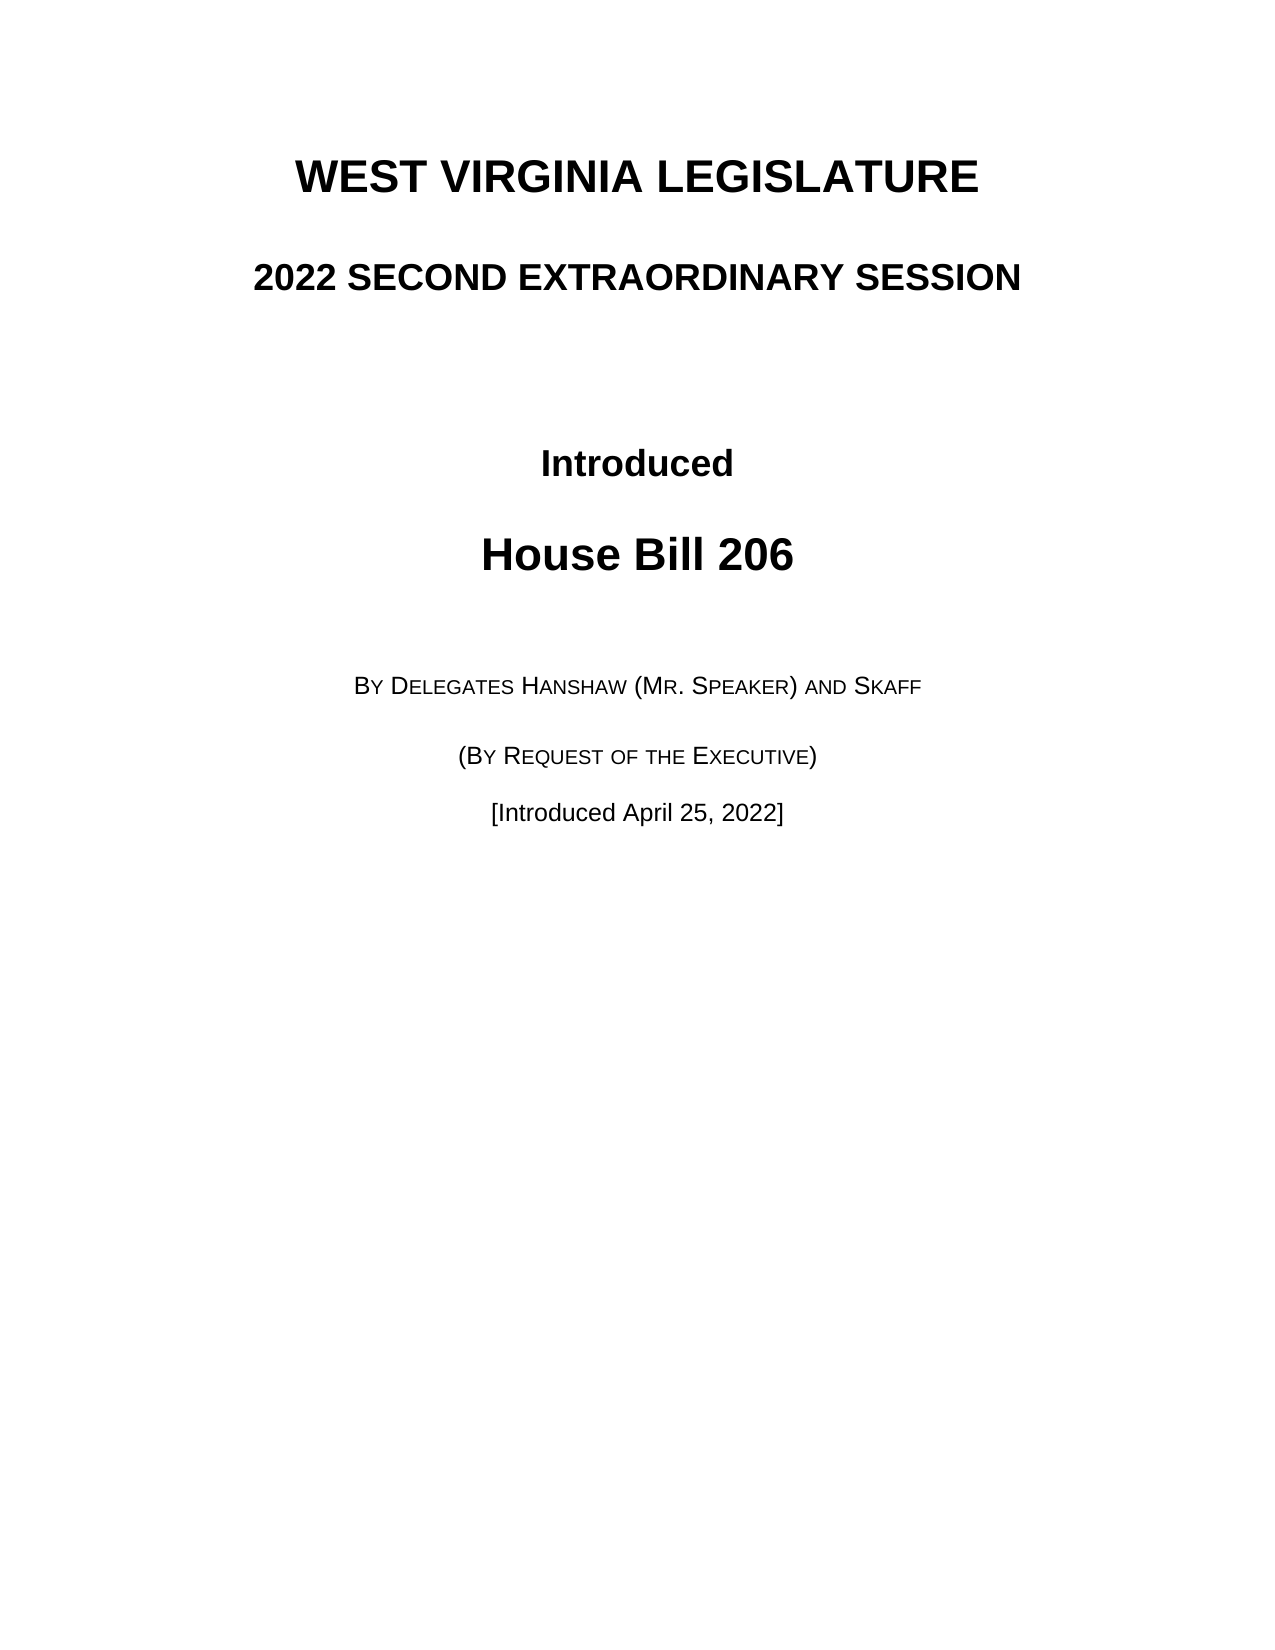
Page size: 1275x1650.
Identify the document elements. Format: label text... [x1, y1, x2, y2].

text By Delegates Hanshaw (Mr. Speaker) and Skaff [337, 671, 937, 699]
text [ [337, 798, 937, 827]
text (By Request of the Executive) [337, 741, 937, 769]
title WEST virginia legislature [150, 150, 1125, 203]
text House Bill [150, 528, 1125, 581]
title 2022 second extraordinary session [150, 255, 1125, 298]
